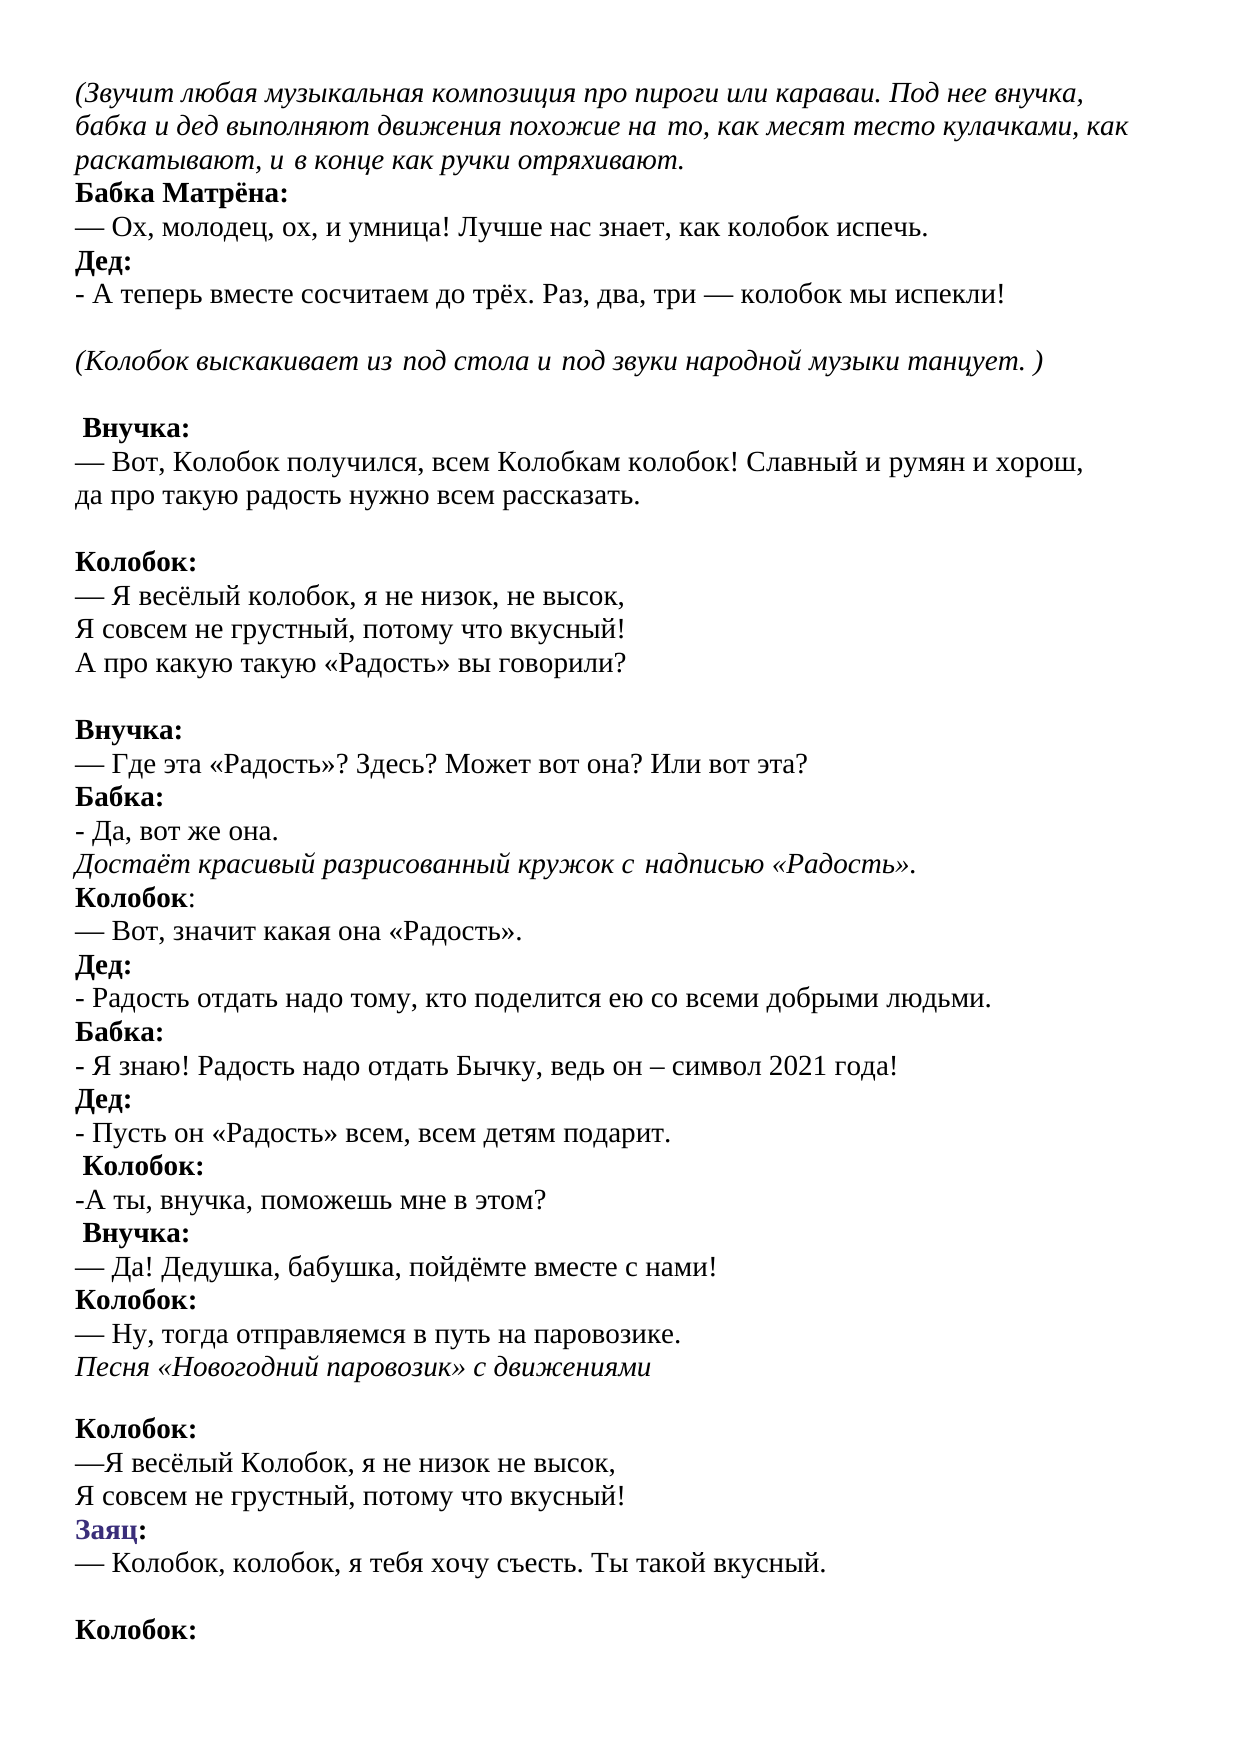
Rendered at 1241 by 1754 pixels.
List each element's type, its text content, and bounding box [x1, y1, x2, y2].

text - Я знаю! Радость надо отдать Бычку, ведь он – символ 2021 года! [75, 1048, 1165, 1081]
text -А ты, внучка, поможешь мне в этом? Внучка: — Да! Дедушка, бабушка, пойдёмте вместе с нами! Колобок: — Ну, тогда отправляемся в путь на паровозике. [75, 1182, 1165, 1349]
text Дед: [75, 947, 1165, 981]
text - Да, вот же она. [75, 813, 1165, 846]
text - А теперь вместе сосчитаем до трёх. Раз, два, три — колобок мы испекли! (Колобок выскакивает из под стола и под звуки народной музыки танцует. ) Внучка: — Вот, Колобок получился, всем Колобкам колобок! Славный и румян и хорош, да про такую радость нужно всем рассказать. [75, 276, 1165, 511]
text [75, 75, 1165, 176]
text Бабка Матрёна: — Ох, молодец, ох, и умница! Лучше нас знает, как колобок испечь. [75, 176, 1165, 243]
text Бабка: [75, 779, 1165, 813]
text Колобок: [75, 1148, 1165, 1182]
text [75, 1411, 1165, 1646]
text Дед: [75, 1081, 1165, 1115]
text - Пусть он «Радость» всем, всем детям подарит. [75, 1115, 1165, 1148]
text - Радость отдать надо тому, кто поделится ею со всеми добрыми людьми. [75, 981, 1165, 1014]
text Дед: [75, 243, 1165, 276]
text Бабка: [75, 1014, 1165, 1048]
text Достаёт красивый разрисованный кружок с надписью «Радость». Колобок: — Вот, значит какая она «Радость». [75, 846, 1165, 947]
text Колобок: — Я весёлый колобок, я не низок, не высок, Я совсем не грустный, потому что вкусный! А про какую такую «Радость» вы говорили? Внучка: — Где эта «Радость»? Здесь? Может вот она? Или вот эта? [75, 544, 1165, 779]
text Песня «Новогодний паровозик» с движениями [75, 1349, 1165, 1411]
